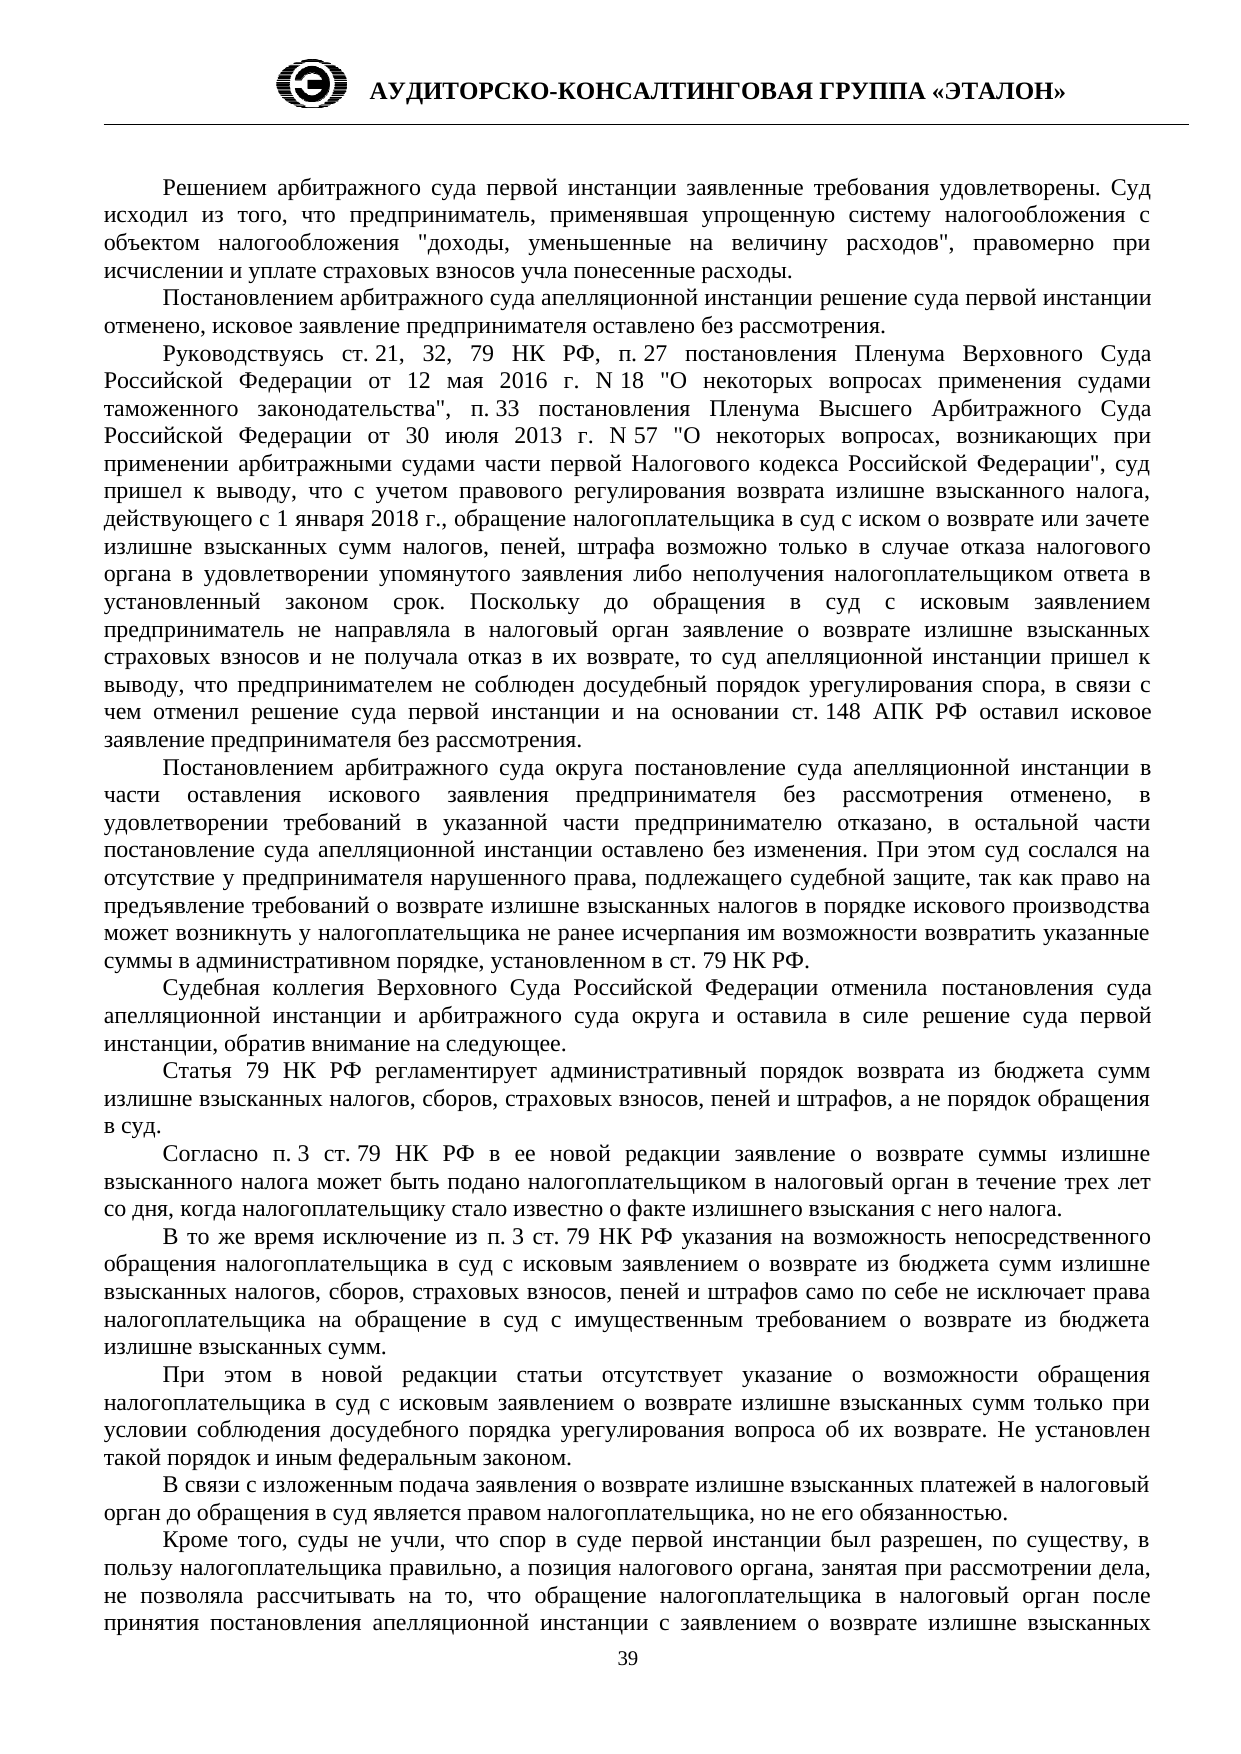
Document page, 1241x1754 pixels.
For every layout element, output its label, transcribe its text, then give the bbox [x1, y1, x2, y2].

text Судебная коллегия Верховного Суда Российской Федерации отменила постановления суда апелляционной инстанции и арбитражного суда округа и оставила в силе решение суда первой инстанции, обратив внимание на следующее. [103, 973, 1152, 1056]
text При этом в новой редакции статьи отсутствует указание о возможности обращения налогоплательщика в суд с исковым заявлением о возврате излишне взысканных сумм только при условии соблюдения досудебного порядка урегулирования вопроса об их возврате. Не установлен такой порядок и иным федеральным законом. [103, 1360, 1152, 1470]
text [103, 1526, 1152, 1636]
text В то же время исключение из п. 3 ст. 79 НК РФ указания на возможность непосредственного обращения налогоплательщика в суд с исковым заявлением о возврате из бюджета сумм излишне взысканных налогов, сборов, страховых взносов, пеней и штрафов само по себе не исключает права налогоплательщика на обращение в суд с имущественным требованием о возврате из бюджета излишне взысканных сумм. [103, 1222, 1152, 1360]
text Руководствуясь ст. 21, 32, 79 НК РФ, п. 27 постановления Пленума Верховного Суда Российской Федерации от 12 мая 2016 г. N 18 "О некоторых вопросах применения судами таможенного законодательства", п. 33 постановления Пленума Высшего Арбитражного Суда Российской Федерации от 30 июля 2013 г. N 57 "О некоторых вопросах, возникающих при применении арбитражными судами части первой Налогового кодекса Российской Федерации", суд пришел к выводу, что с учетом правового регулирования возврата излишне взысканного налога, действующего с 1 января 2018 г., обращение налогоплательщика в суд с иском о возврате или зачете излишне взысканных сумм налогов, пеней, штрафа возможно только в случае отказа налогового органа в удовлетворении упомянутого заявления либо неполучения налогоплательщиком ответа в установленный законом срок. Поскольку до обращения в суд с исковым заявлением предприниматель не направляла в налоговый орган заявление о возврате излишне взысканных страховых взносов и не получала отказ в их возврате, то суд апелляционной инстанции пришел к выводу, что предпринимателем не соблюден досудебный порядок урегулирования спора, в связи с чем отменил решение суда первой инстанции и на основании ст. 148 АПК РФ оставил исковое заявление предпринимателя без рассмотрения. [103, 338, 1152, 753]
text Согласно п. 3 ст. 79 НК РФ в ее новой редакции заявление о возврате суммы излишне взысканного налога может быть подано налогоплательщиком в налоговый орган в течение трех лет со дня, когда налогоплательщику стало известно о факте излишнего взыскания с него налога. [103, 1139, 1152, 1222]
text Постановлением арбитражного суда апелляционной инстанции решение суда первой инстанции отменено, исковое заявление предпринимателя оставлено без рассмотрения. [103, 283, 1152, 338]
text Статья 79 НК РФ регламентирует административный порядок возврата из бюджета сумм излишне взысканных налогов, сборов, страховых взносов, пеней и штрафов, а не порядок обращения в суд. [103, 1056, 1152, 1139]
text Постановлением арбитражного суда округа постановление суда апелляционной инстанции в части оставления искового заявления предпринимателя без рассмотрения отменено, в удовлетворении требований в указанной части предпринимателю отказано, в остальной части постановление суда апелляционной инстанции оставлено без изменения. При этом суд сослался на отсутствие у предпринимателя нарушенного права, подлежащего судебной защите, так как право на предъявление требований о возврате излишне взысканных налогов в порядке искового производства может возникнуть у налогоплательщика не ранее исчерпания им возможности возвратить указанные суммы в административном порядке, установленном в ст. 79 НК РФ. [103, 753, 1152, 973]
text Решением арбитражного суда первой инстанции заявленные требования удовлетворены. Суд исходил из того, что предприниматель, применявшая упрощенную систему налогообложения с объектом налогообложения "доходы, уменьшенные на величину расходов", правомерно при исчислении и уплате страховых взносов учла понесенные расходы. [103, 173, 1152, 283]
text В связи с изложенным подача заявления о возврате излишне взысканных платежей в налоговый орган до обращения в суд является правом налогоплательщика, но не его обязанностью. [103, 1470, 1152, 1526]
